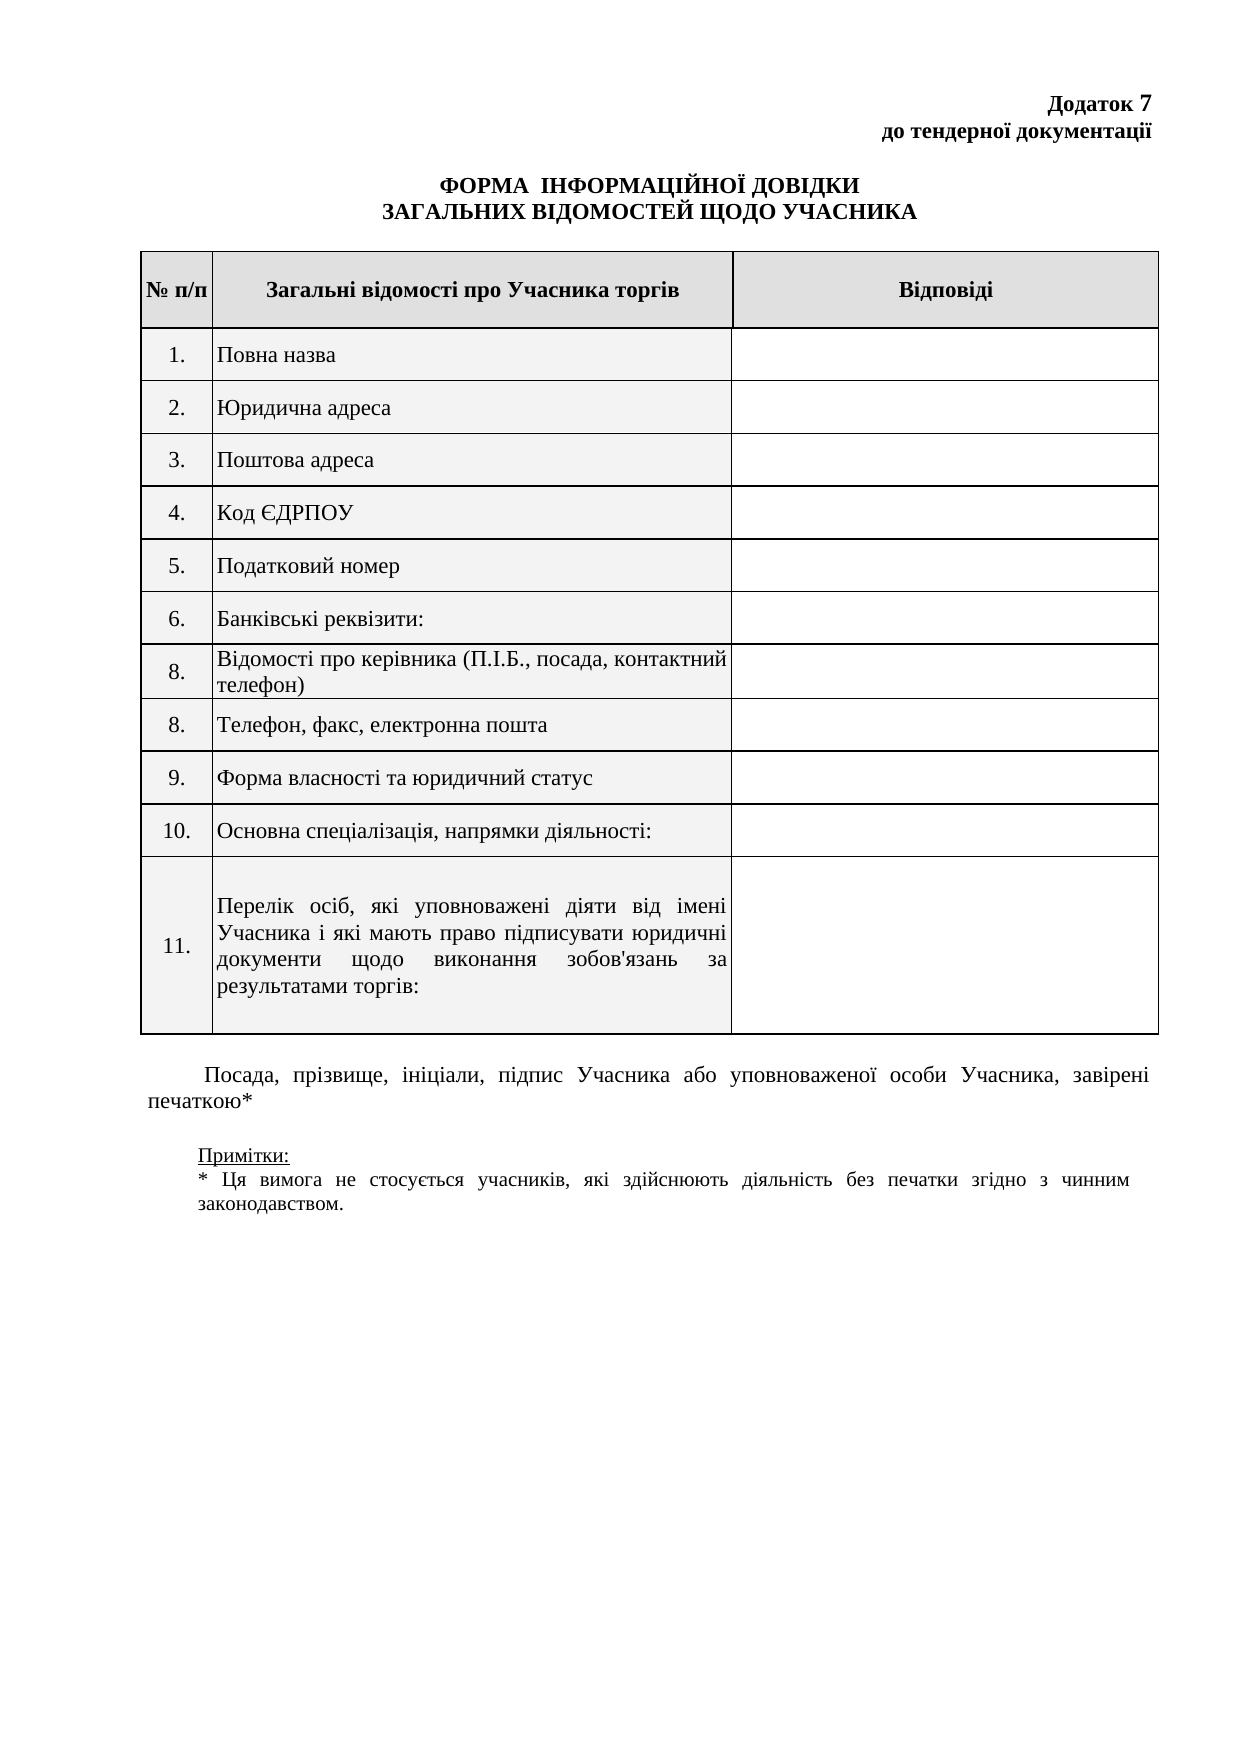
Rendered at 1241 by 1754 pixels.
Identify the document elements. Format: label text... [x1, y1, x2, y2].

table_cell [732, 645, 1158, 698]
table_cell 8. [142, 645, 212, 698]
table_cell Повна назва [213, 329, 731, 380]
table_cell 1. [142, 329, 212, 380]
text Посада, прізвище, ініціали, підпис Учасника або уповноваженої особи Учасника, завірені печаткою* [148, 1061, 1152, 1114]
table_cell Перелік осіб, які уповноважені діяти від імені Учасника і які мають право підписувати юридичні документи щодо виконання зобов'язань за результатами торгів: [213, 857, 731, 1033]
text * Ця вимога не стосується учасників, які здійснюють діяльність без печатки згідно з чинним законодавством. [198, 1167, 1131, 1215]
table_cell [732, 857, 1158, 1033]
table_cell Банківські реквізити: [213, 592, 731, 643]
table_cell 2. [142, 381, 212, 432]
table_cell [732, 699, 1158, 750]
table_cell [732, 805, 1158, 856]
table_cell [732, 540, 1158, 591]
table_cell [732, 434, 1158, 485]
text Додаток 7 [129, 88, 1152, 117]
table_cell Юридична адреса [213, 381, 731, 432]
table_cell Податковий номер [213, 540, 731, 591]
table_cell [732, 329, 1158, 380]
table_cell Телефон, факс, електронна пошта [213, 699, 731, 750]
table_cell Форма власності та юридичний статус [213, 752, 731, 803]
table_cell 11. [142, 857, 212, 1033]
table_cell Поштова адреса [213, 434, 731, 485]
title Примітки: [198, 1143, 1152, 1167]
table_cell [732, 752, 1158, 803]
table_cell 3. [142, 434, 212, 485]
table_cell 9. [142, 752, 212, 803]
table_header Відповіді [734, 252, 1158, 327]
table_cell 5. [142, 540, 212, 591]
table_cell Основна спеціалізація, напрямки діяльності: [213, 805, 731, 856]
subtitle ФОРМА ІНФОРМАЦІЙНОЇ ДОВІДКИ [148, 172, 1152, 198]
subtitle ЗАГАЛЬНИХ ВІДОМОСТЕЙ ЩОДО УЧАСНИКА [148, 198, 1152, 224]
table_cell [732, 381, 1158, 432]
table_cell [732, 592, 1158, 643]
table_cell 10. [142, 805, 212, 856]
table_header № п/п [142, 252, 212, 327]
table_cell 6. [142, 592, 212, 643]
table_cell Відомості про керівника (П.І.Б., посада, контактний телефон) [213, 645, 731, 698]
table_cell 8. [142, 699, 212, 750]
text до тендерної документації [129, 117, 1152, 144]
table_cell 4. [142, 487, 212, 538]
table_cell [732, 487, 1158, 538]
table_cell Код ЄДРПОУ [213, 487, 731, 538]
table_header Загальні відомості про Учасника торгів [213, 252, 732, 327]
